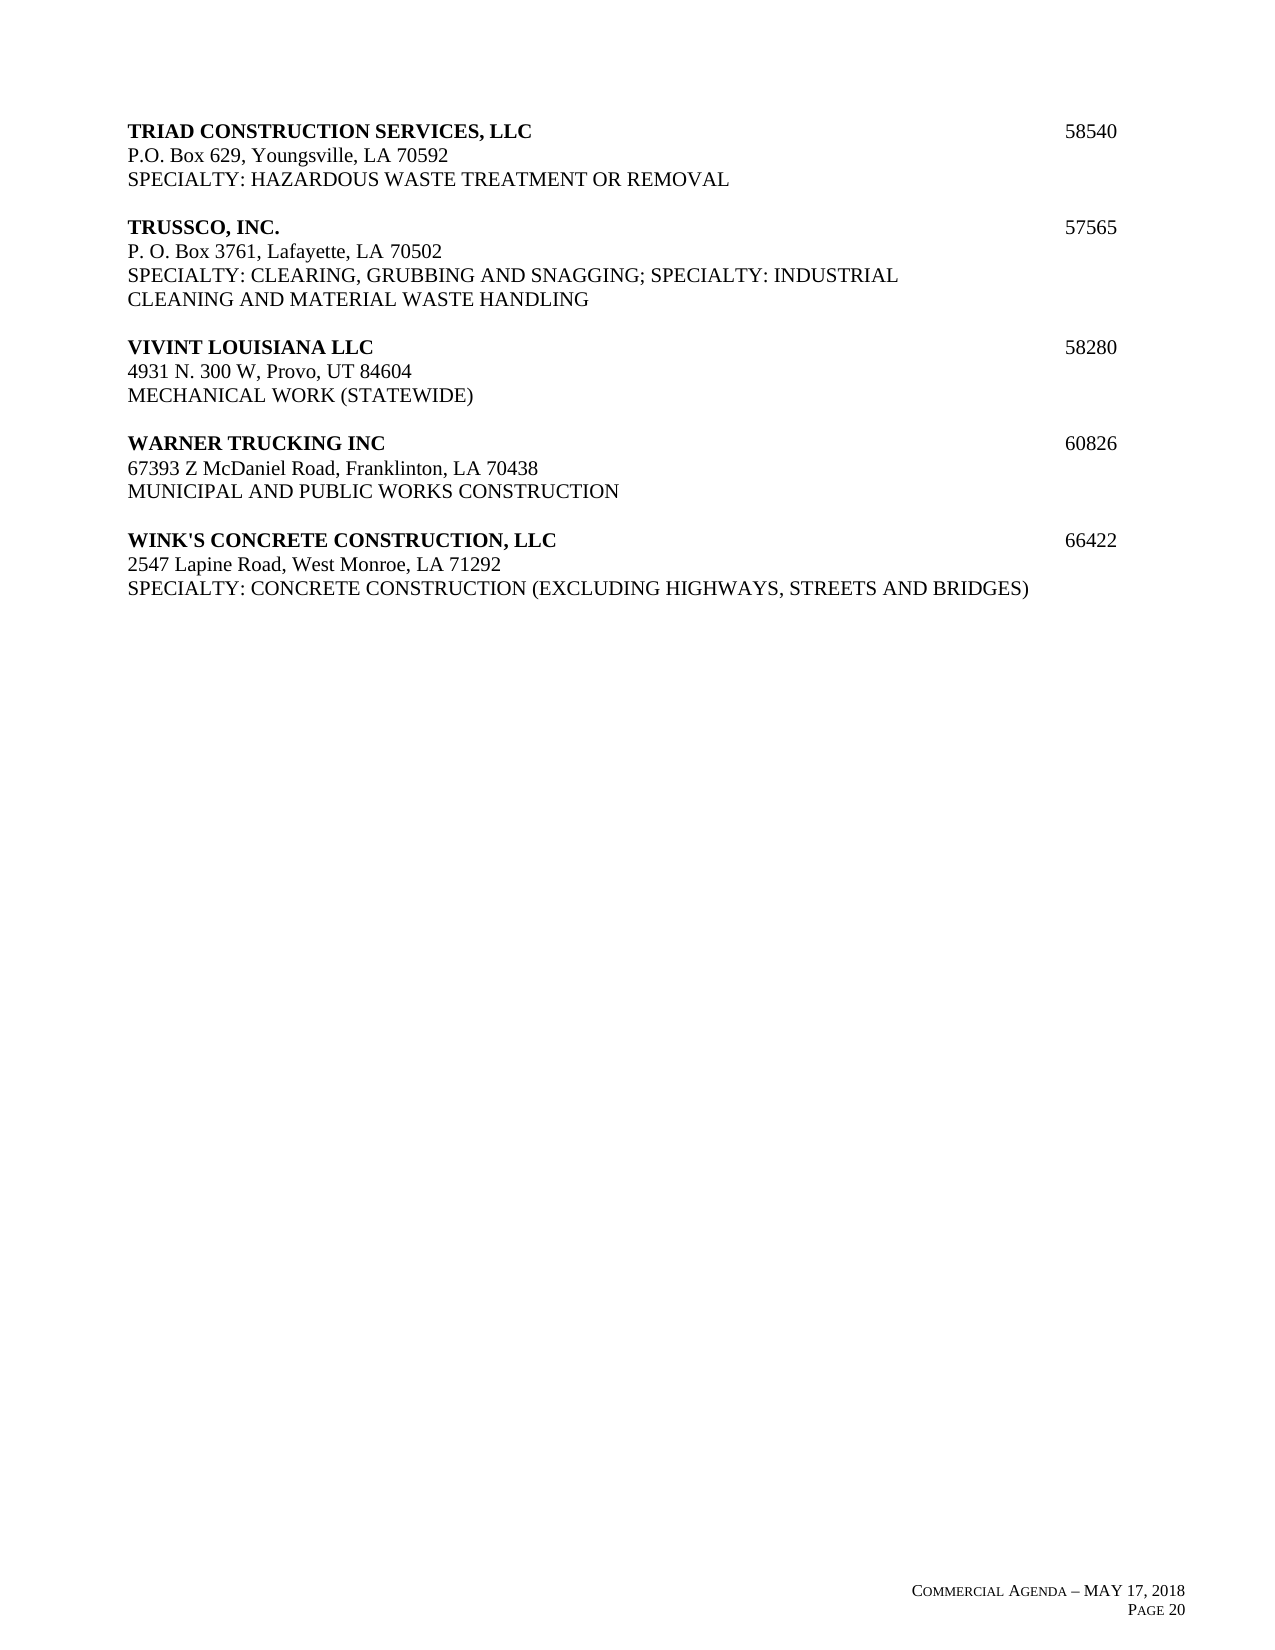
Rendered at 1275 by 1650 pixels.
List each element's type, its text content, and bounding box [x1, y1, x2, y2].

text SPECIALTY: CLEARING, GRUBBING AND SNAGGING; SPECIALTY: INDUSTRIAL [90, 263, 1185, 287]
text WARNER TRUCKING INC 60826 [90, 431, 1185, 455]
text 4931 N. 300 W, Provo, UT 84604 [90, 359, 1185, 383]
text P. O. Box 3761, Lafayette, LA 70502 [90, 239, 1185, 263]
text SPECIALTY: CONCRETE CONSTRUCTION (EXCLUDING HIGHWAYS, STREETS AND BRIDGES) [90, 576, 1185, 600]
text MUNICIPAL AND PUBLIC WORKS CONSTRUCTION [90, 479, 1185, 503]
text TRIAD CONSTRUCTION SERVICES, LLC 58540 [90, 118, 1185, 143]
text VIVINT LOUISIANA LLC 58280 [90, 335, 1185, 359]
text P.O. Box 629, Youngsville, LA 70592 [90, 143, 1185, 167]
text MECHANICAL WORK (STATEWIDE) [90, 383, 1185, 407]
text CLEANING AND MATERIAL WASTE HANDLING [90, 287, 1185, 311]
text WINK'S CONCRETE CONSTRUCTION, LLC 66422 [90, 528, 1185, 552]
text 2547 Lapine Road, West Monroe, LA 71292 [90, 552, 1185, 576]
text SPECIALTY: HAZARDOUS WASTE TREATMENT OR REMOVAL [90, 167, 1185, 191]
text 67393 Z McDaniel Road, Franklinton, LA 70438 [90, 455, 1185, 479]
text TRUSSCO, INC. 57565 [90, 215, 1185, 239]
